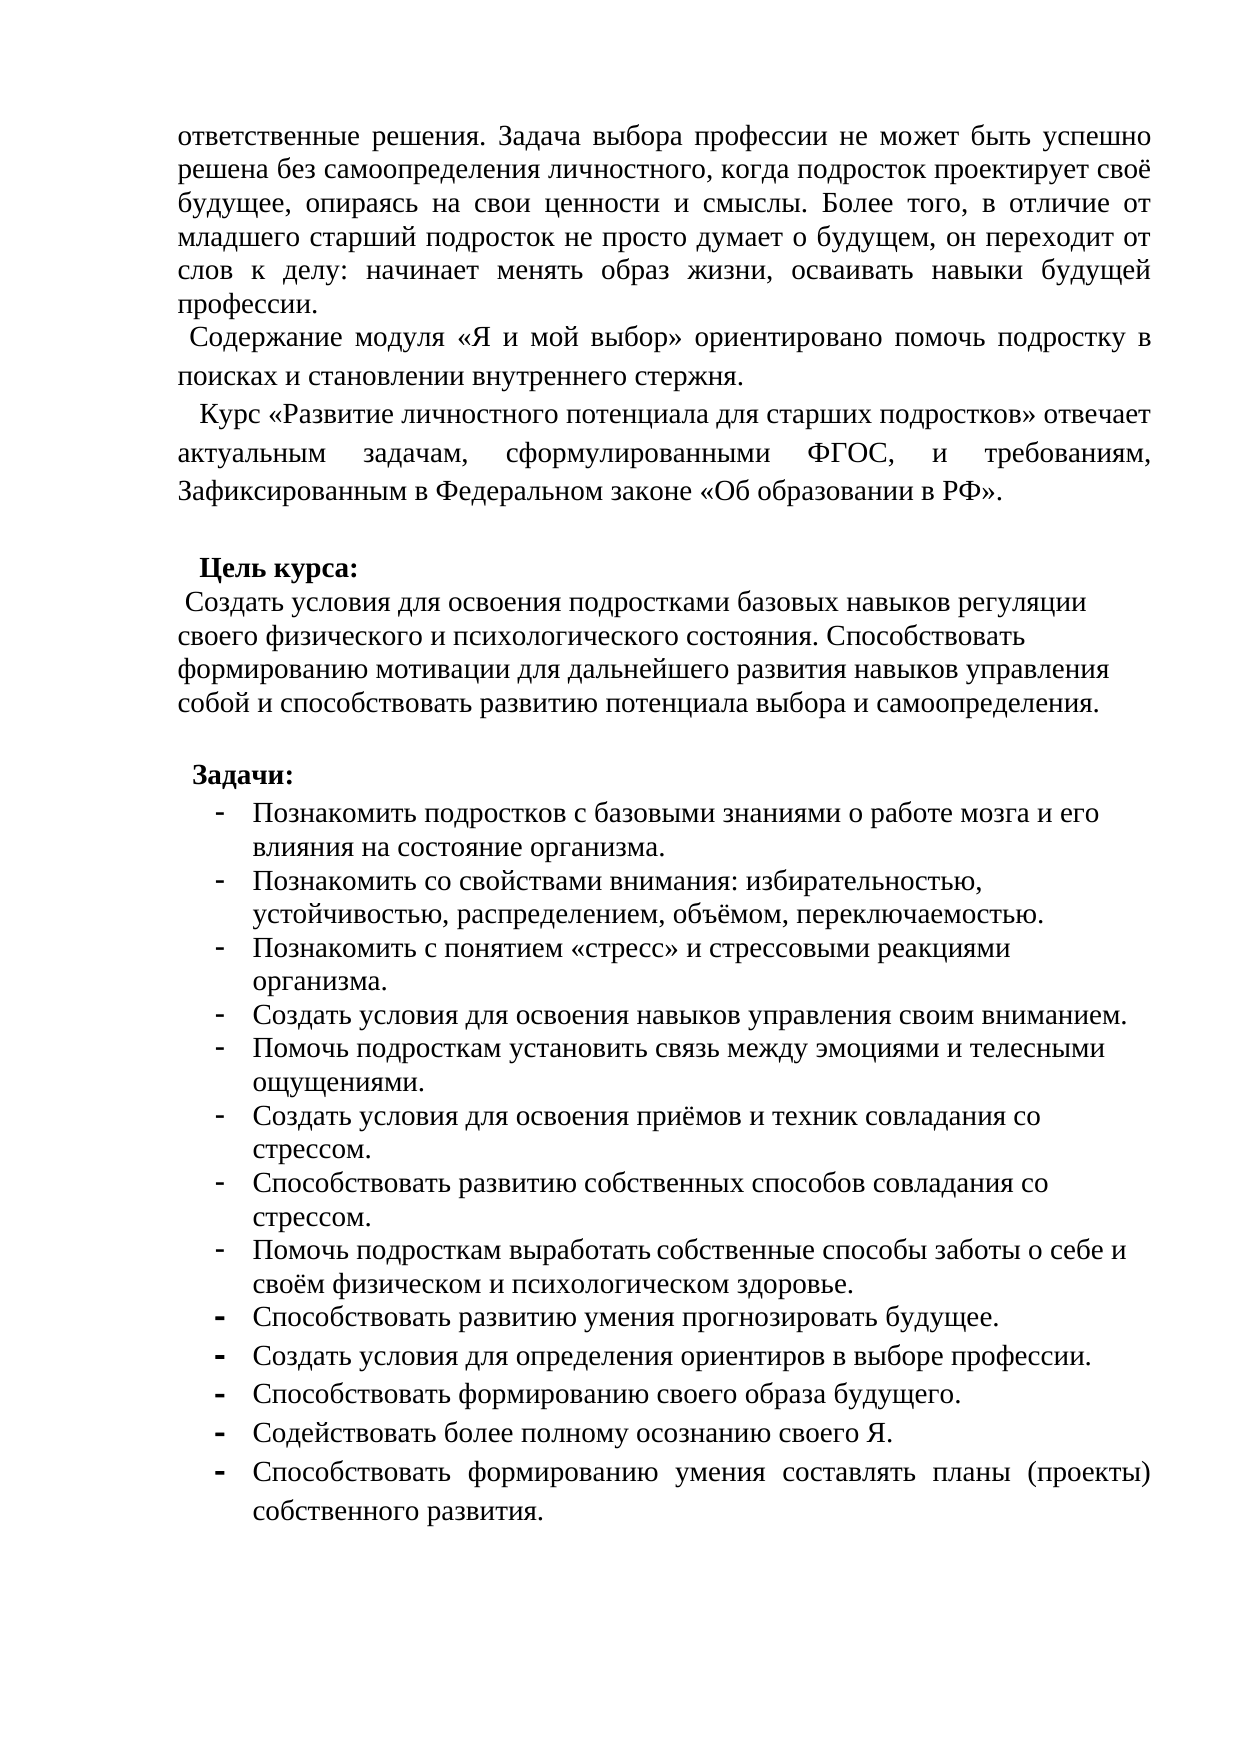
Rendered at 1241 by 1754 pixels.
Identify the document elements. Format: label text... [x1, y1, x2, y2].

text Создать условия для освоения подростками базовых навыков регуляции своего физического и психологического состояния. Способствовать формированию мотивации для дальнейшего развития навыков управления собой и способствовать развитию потенциала выбора и самоопределения. [177, 584, 1152, 718]
list Способствовать формированию умения составлять планы (проекты) собственного развития. [215, 1454, 1152, 1526]
list Познакомить со свойствами внимания: избирательностью, устойчивостью, распределением, объёмом, переключаемостью. [215, 863, 1152, 930]
text Курс «Развитие личностного потенциала для старших подростков» отвечает актуальным задачам, сформулированными ФГОС, и требованиям, Зафиксированным в Федеральном законе «Об образовании в РФ». [177, 396, 1152, 507]
list Познакомить подростков с базовыми знаниями о работе мозга и его влияния на состояние организма. [215, 795, 1152, 863]
text Содержание модуля «Я и мой выбор» ориентировано помочь подростку в поисках и становлении внутреннего стержня. [177, 319, 1152, 391]
text Цель курса: [177, 551, 1152, 584]
list Способствовать формированию своего образа будущего. [215, 1377, 1152, 1410]
list Содействовать более полному осознанию своего Я. [215, 1415, 1152, 1449]
list Создать условия для определения ориентиров в выборе профессии. [215, 1338, 1152, 1372]
list Способствовать развитию умения прогнозировать будущее. [215, 1299, 1152, 1333]
list Познакомить с понятием «стресс» и стрессовыми реакциями организма. [215, 930, 1152, 997]
list Создать условия для освоения приёмов и техник совладания со стрессом. [215, 1098, 1152, 1165]
list Создать условия для освоения навыков управления своим вниманием. [215, 997, 1152, 1031]
text Задачи: [177, 757, 1152, 790]
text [177, 118, 1152, 319]
list Помочь подросткам выработать собственные способы заботы о себе и своём физическом и психологическом здоровье. [215, 1232, 1152, 1299]
list Помочь подросткам установить связь между эмоциями и телесными ощущениями. [215, 1031, 1152, 1098]
list Способствовать развитию собственных способов совладания со стрессом. [215, 1165, 1152, 1232]
